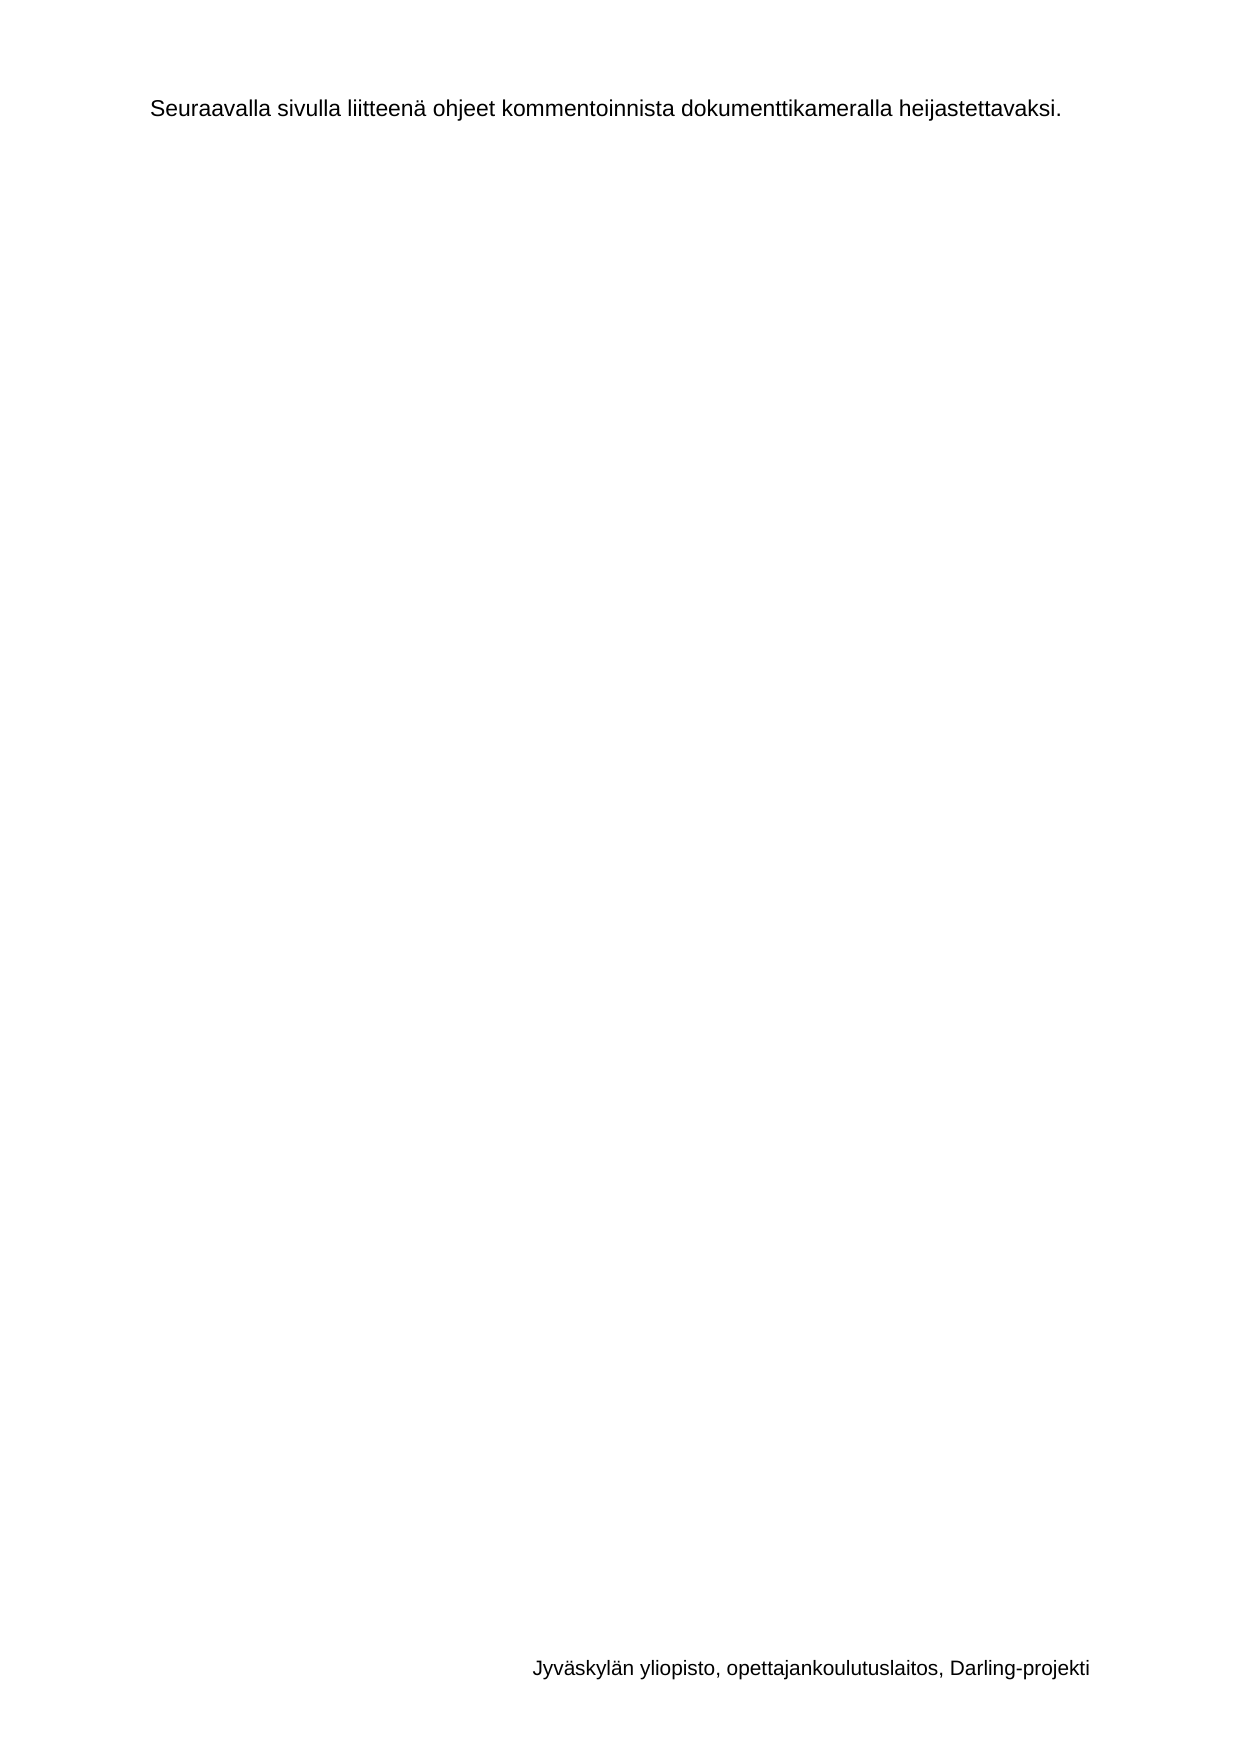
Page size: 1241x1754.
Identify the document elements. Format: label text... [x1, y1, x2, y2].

text Seuraavalla sivulla liitteenä ohjeet kommentoinnista dokumenttikameralla heijastettavaksi. [150, 94, 1090, 121]
